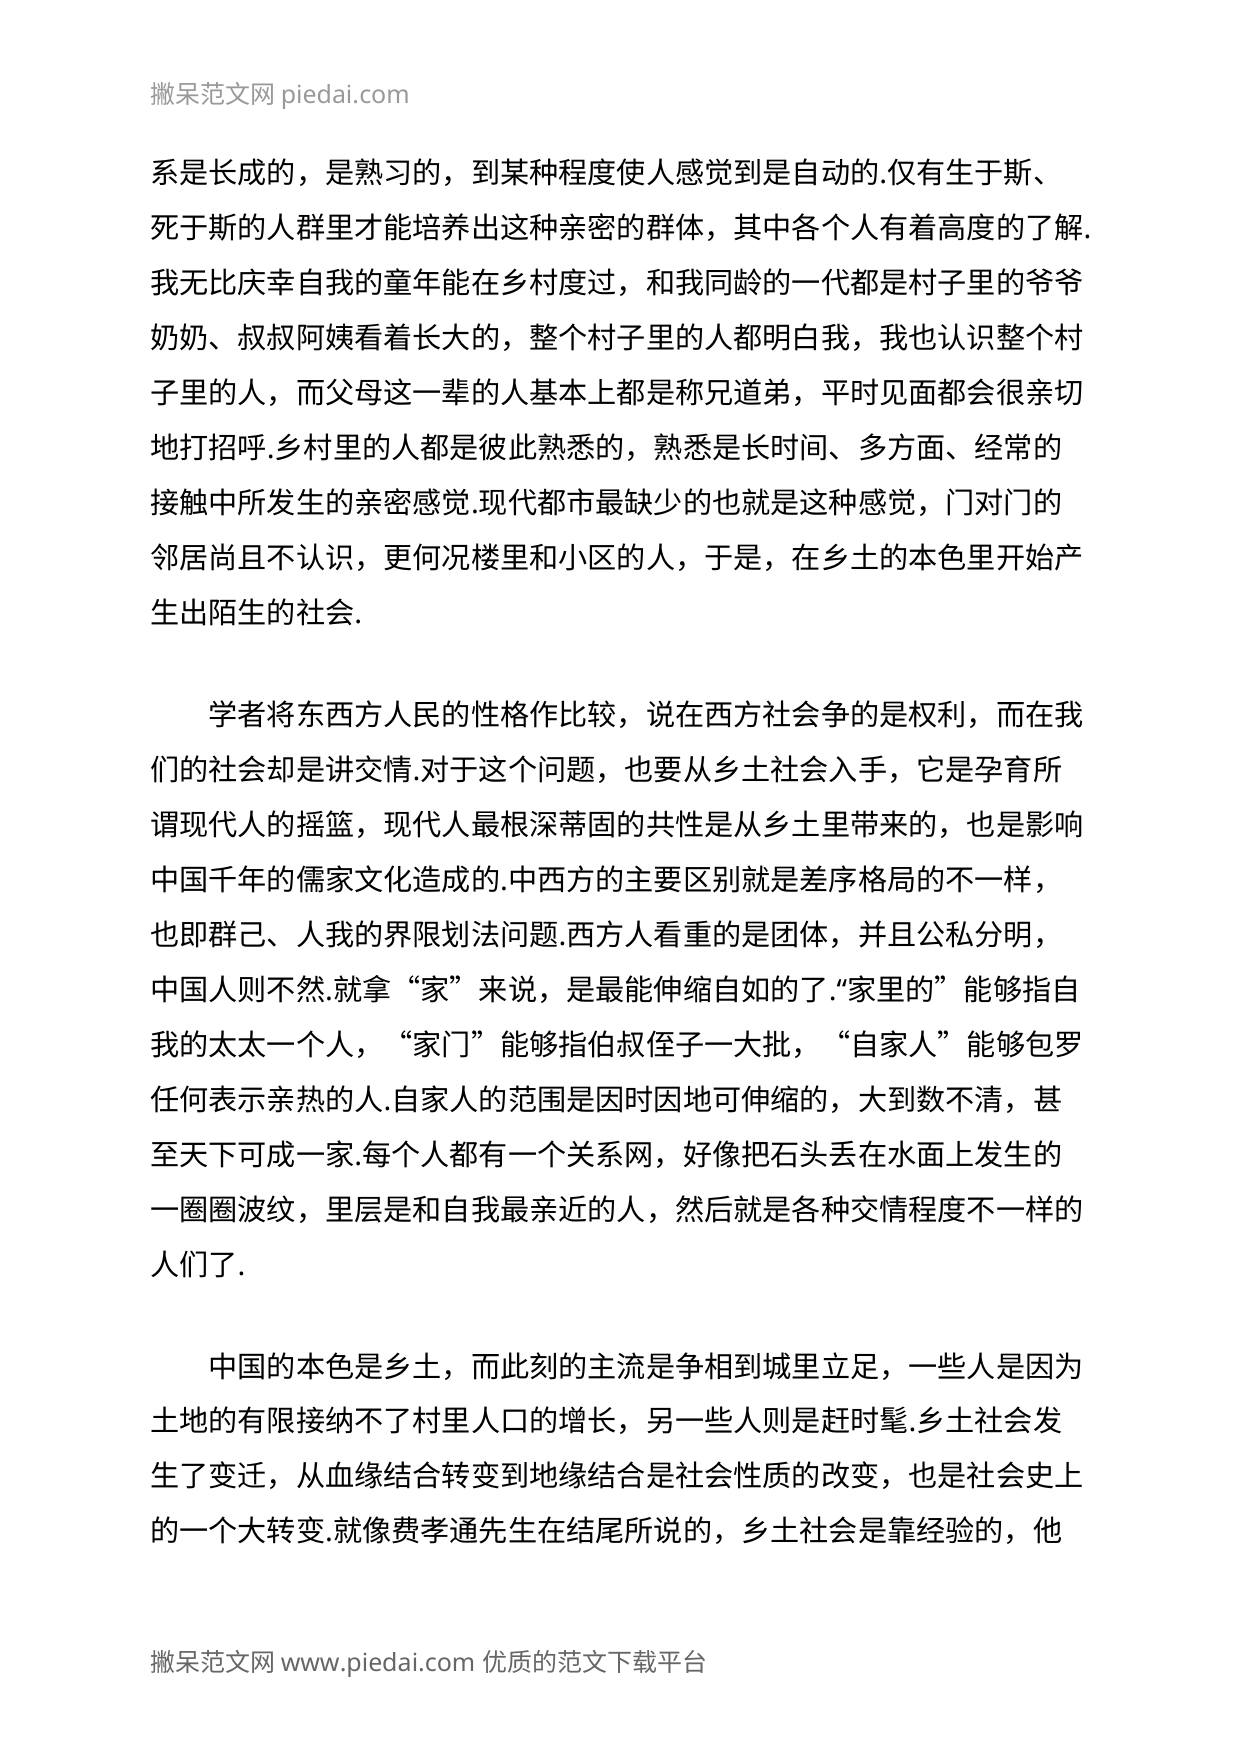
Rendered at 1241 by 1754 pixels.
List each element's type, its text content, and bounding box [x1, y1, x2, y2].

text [150, 1343, 1090, 1550]
text 学者将东西方人民的性格作比较，说在西方社会争的是权利，而在我们的社会却是讲交情.对于这个问题，也要从乡土社会入手，它是孕育所谓现代人的摇篮，现代人最根深蒂固的共性是从乡土里带来的，也是影响中国千年的儒家文化造成的.中西方的主要区别就是差序格局的不一样，也即群己、人我的界限划法问题.西方人看重的是团体，并且公私分明，中国人则不然.就拿“家”来说，是最能伸缩自如的了.“家里的”能够指自我的太太一个人，“家门”能够指伯叔侄子一大批，“自家人”能够包罗任何表示亲热的人.自家人的范围是因时因地可伸缩的，大到数不清，甚至天下可成一家.每个人都有一个关系网，好像把石头丢在水面上发生的一圈圈波纹，里层是和自我最亲近的人，然后就是各种交情程度不一样的人们了. [150, 692, 1090, 1283]
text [150, 150, 1090, 632]
